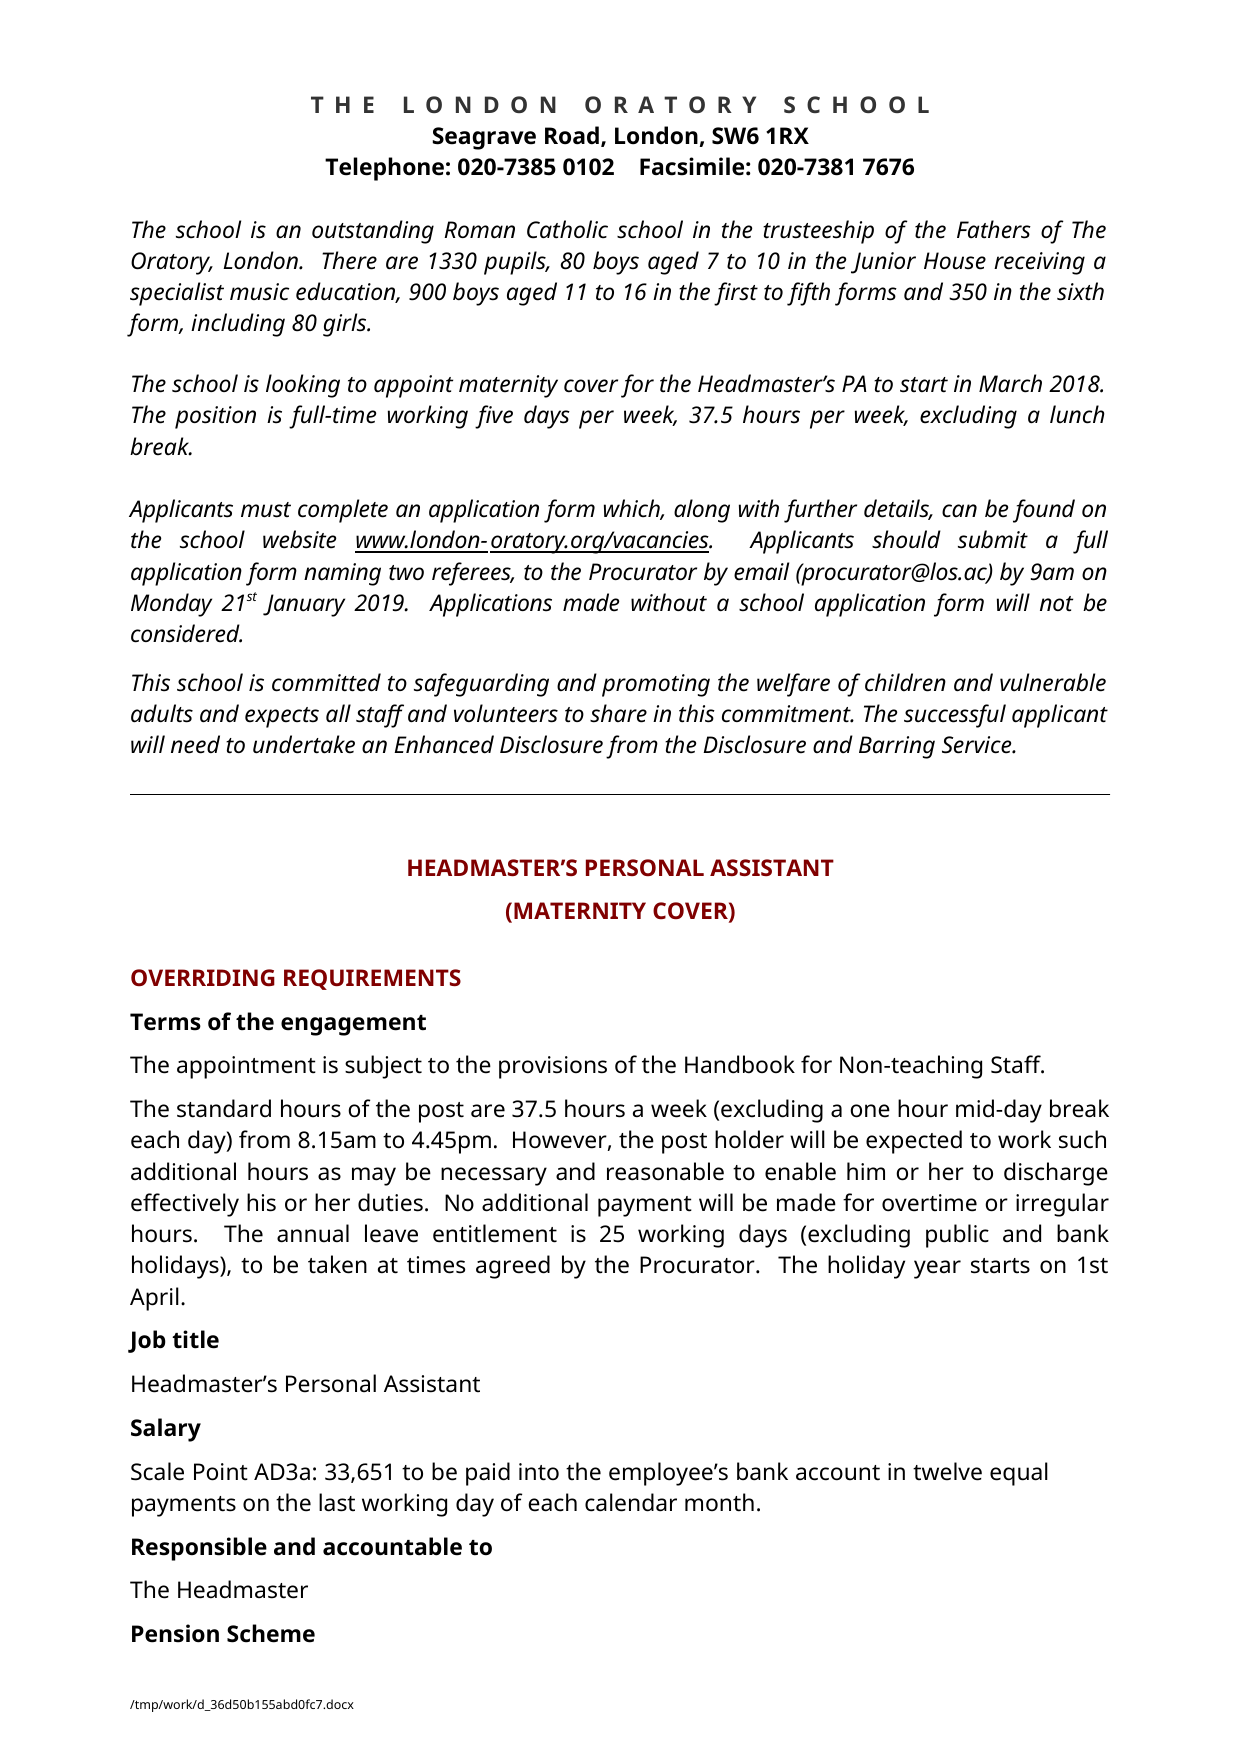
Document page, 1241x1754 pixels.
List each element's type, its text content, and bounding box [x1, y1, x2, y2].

text Scale Point AD3a: 33,651 to be paid into the employee’s bank account in twelve equal payments on the last working day of each calendar month. [130, 1456, 1050, 1518]
text The standard hours of the post are 37.5 hours a week (excluding a one hour mid-day break each day) from 8.15am to 4.45pm. However, the post holder will be expected to work such additional hours as may be necessary and reasonable to enable him or her to discharge effectively his or her duties. No additional payment will be made for overtime or irregular hours. The annual leave entitlement is 25 working days (excluding public and bank holidays), to be taken at times agreed by the Procurator. The holiday year starts on 1st April. [130, 1093, 1110, 1312]
subtitle Job title [130, 1324, 1110, 1356]
subtitle HEADMASTER’S PERSONAL ASSISTANT [130, 851, 1110, 883]
subtitle Responsible and accountable to [130, 1531, 1110, 1562]
title Applicants must complete an application form which, along with further details, can be found on the school website www.london-oratory.org/vacancies. Applicants should submit a full application form naming two referees, to the Procurator by email (procurator@los.ac) by 9am on Monday 21st January 2019. Applications made without a school application form will not be considered. [130, 493, 1110, 649]
subtitle Salary [130, 1412, 1110, 1443]
text The appointment is subject to the provisions of the Handbook for Non-teaching Staff. [130, 1049, 1110, 1081]
text Telephone: 020-7385 0102 Facsimile: 020-7381 7676 [130, 151, 1110, 182]
text (MATERNITY COVER) [130, 895, 1110, 926]
text The Headmaster [130, 1574, 1110, 1606]
title THE [130, 89, 1110, 120]
text The school is an outstanding Roman Catholic school in the trusteeship of the Fathers of The Oratory, London. There are 1330 pupils, 80 boys aged 7 to 10 in the Junior House receiving a specialist music education, 900 boys aged 11 to 16 in the first to fifth forms and 350 in the sixth form, including 80 girls. [130, 214, 1110, 339]
text The school is looking to appoint maternity cover for the Headmaster’s PA to start in March 2018. The position is full-time working five days per week, 37.5 hours per week, excluding a lunch break. [130, 368, 1110, 462]
text Pension Scheme [130, 1618, 1110, 1649]
text Headmaster’s Personal Assistant [130, 1368, 1110, 1399]
subtitle OVERRIDING REQUIREMENTS [130, 962, 1110, 993]
subtitle Terms of the engagement [130, 1006, 1110, 1037]
title This school is committed to safeguarding and promoting the welfare of children and vulnerable adults and expects all staff and volunteers to share in this commitment. The successful applicant will need to undertake an Enhanced Disclosure from the Disclosure and Barring Service. [130, 667, 1110, 760]
